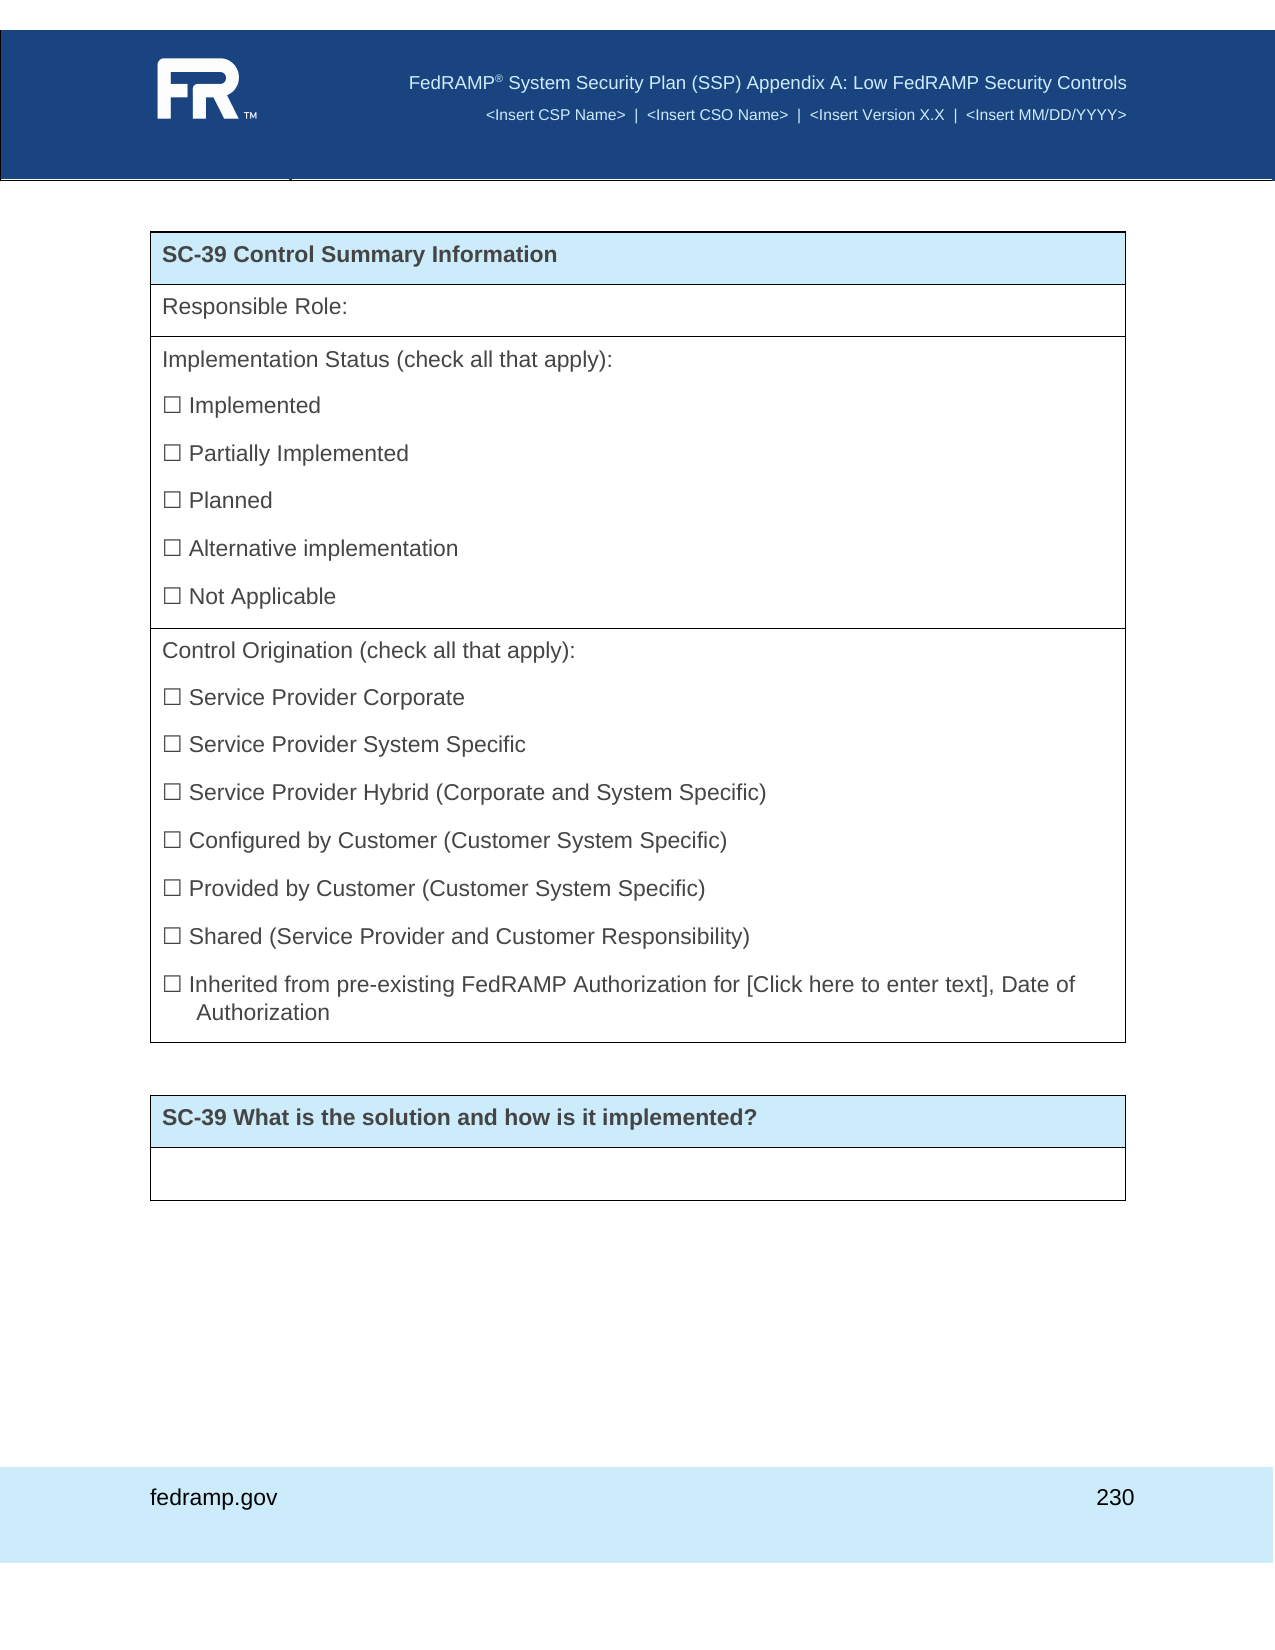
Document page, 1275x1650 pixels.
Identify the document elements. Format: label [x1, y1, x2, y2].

picture [157, 58, 257, 119]
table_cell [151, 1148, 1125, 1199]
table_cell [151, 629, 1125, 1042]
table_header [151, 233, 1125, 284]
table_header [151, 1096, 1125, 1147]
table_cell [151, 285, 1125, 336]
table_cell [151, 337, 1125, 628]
